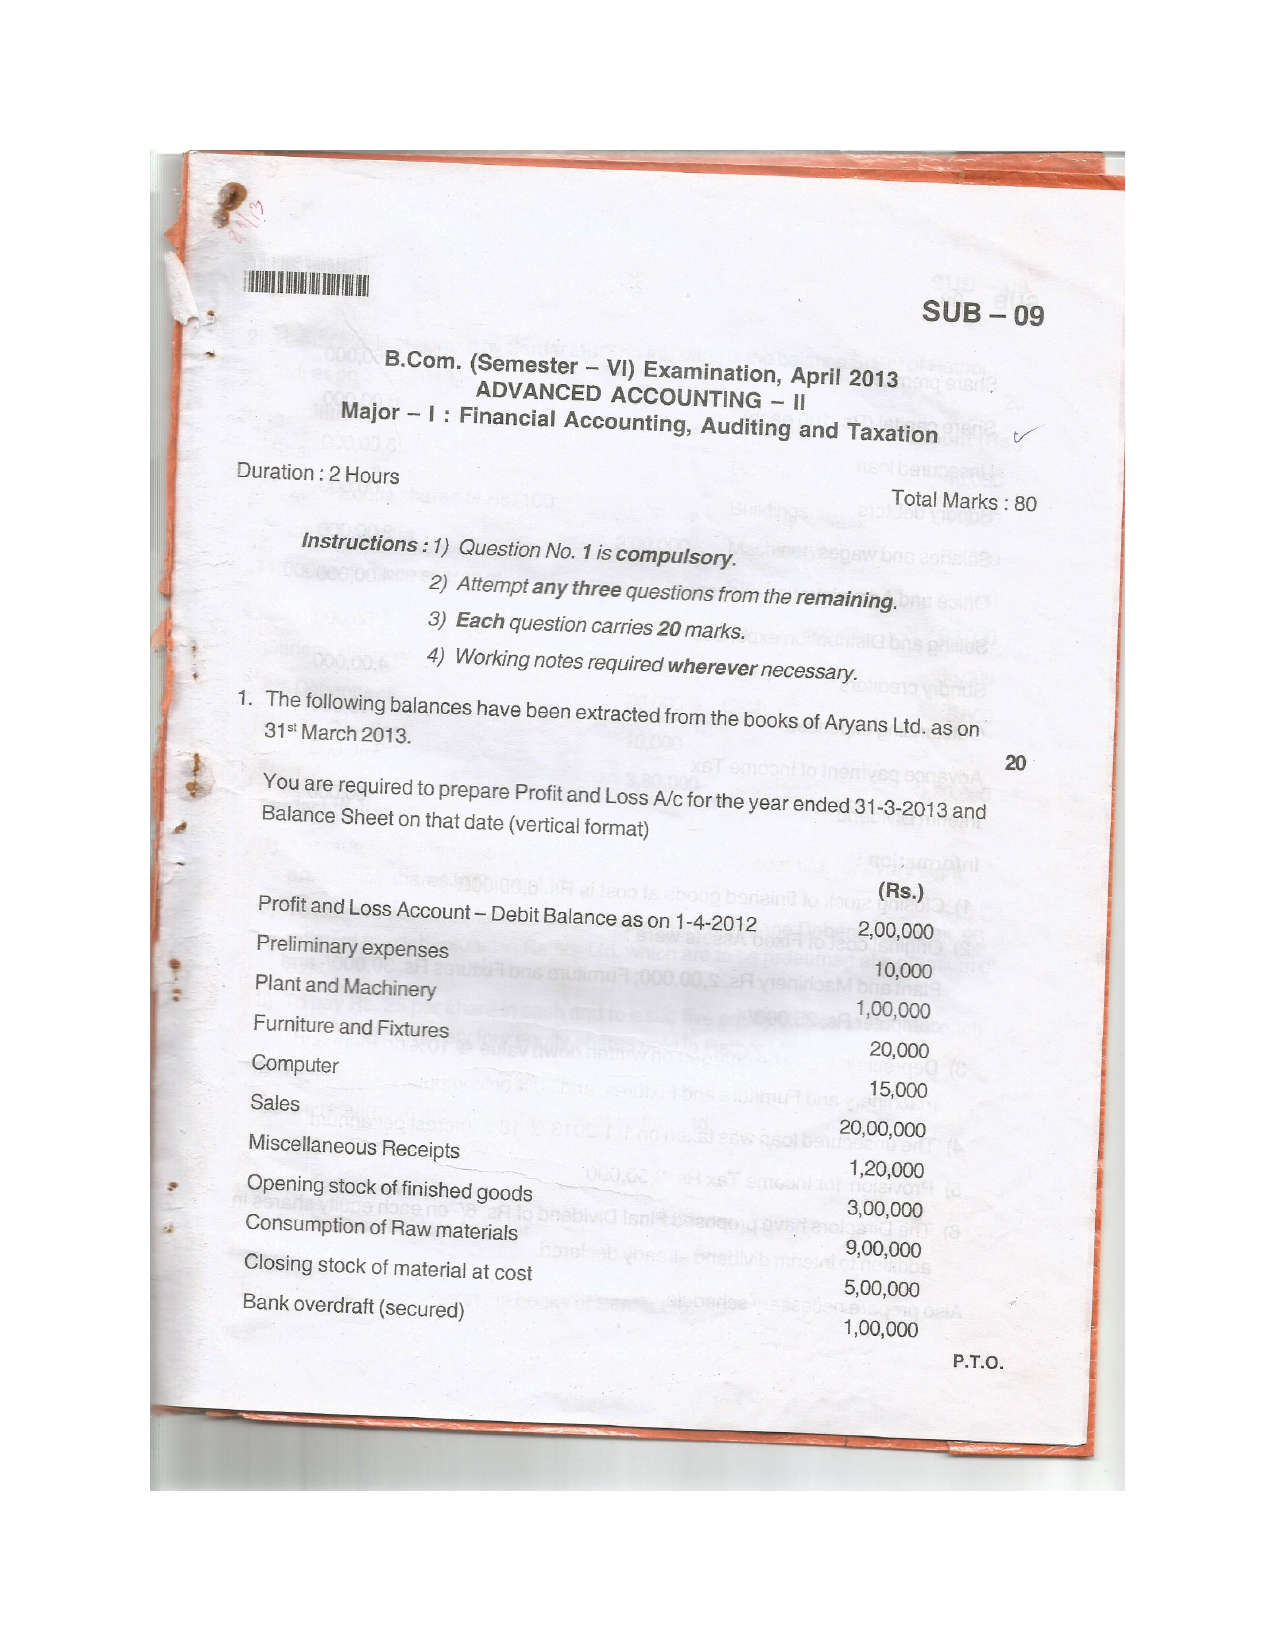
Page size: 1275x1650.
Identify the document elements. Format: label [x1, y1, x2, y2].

picture [150, 150, 1125, 1491]
